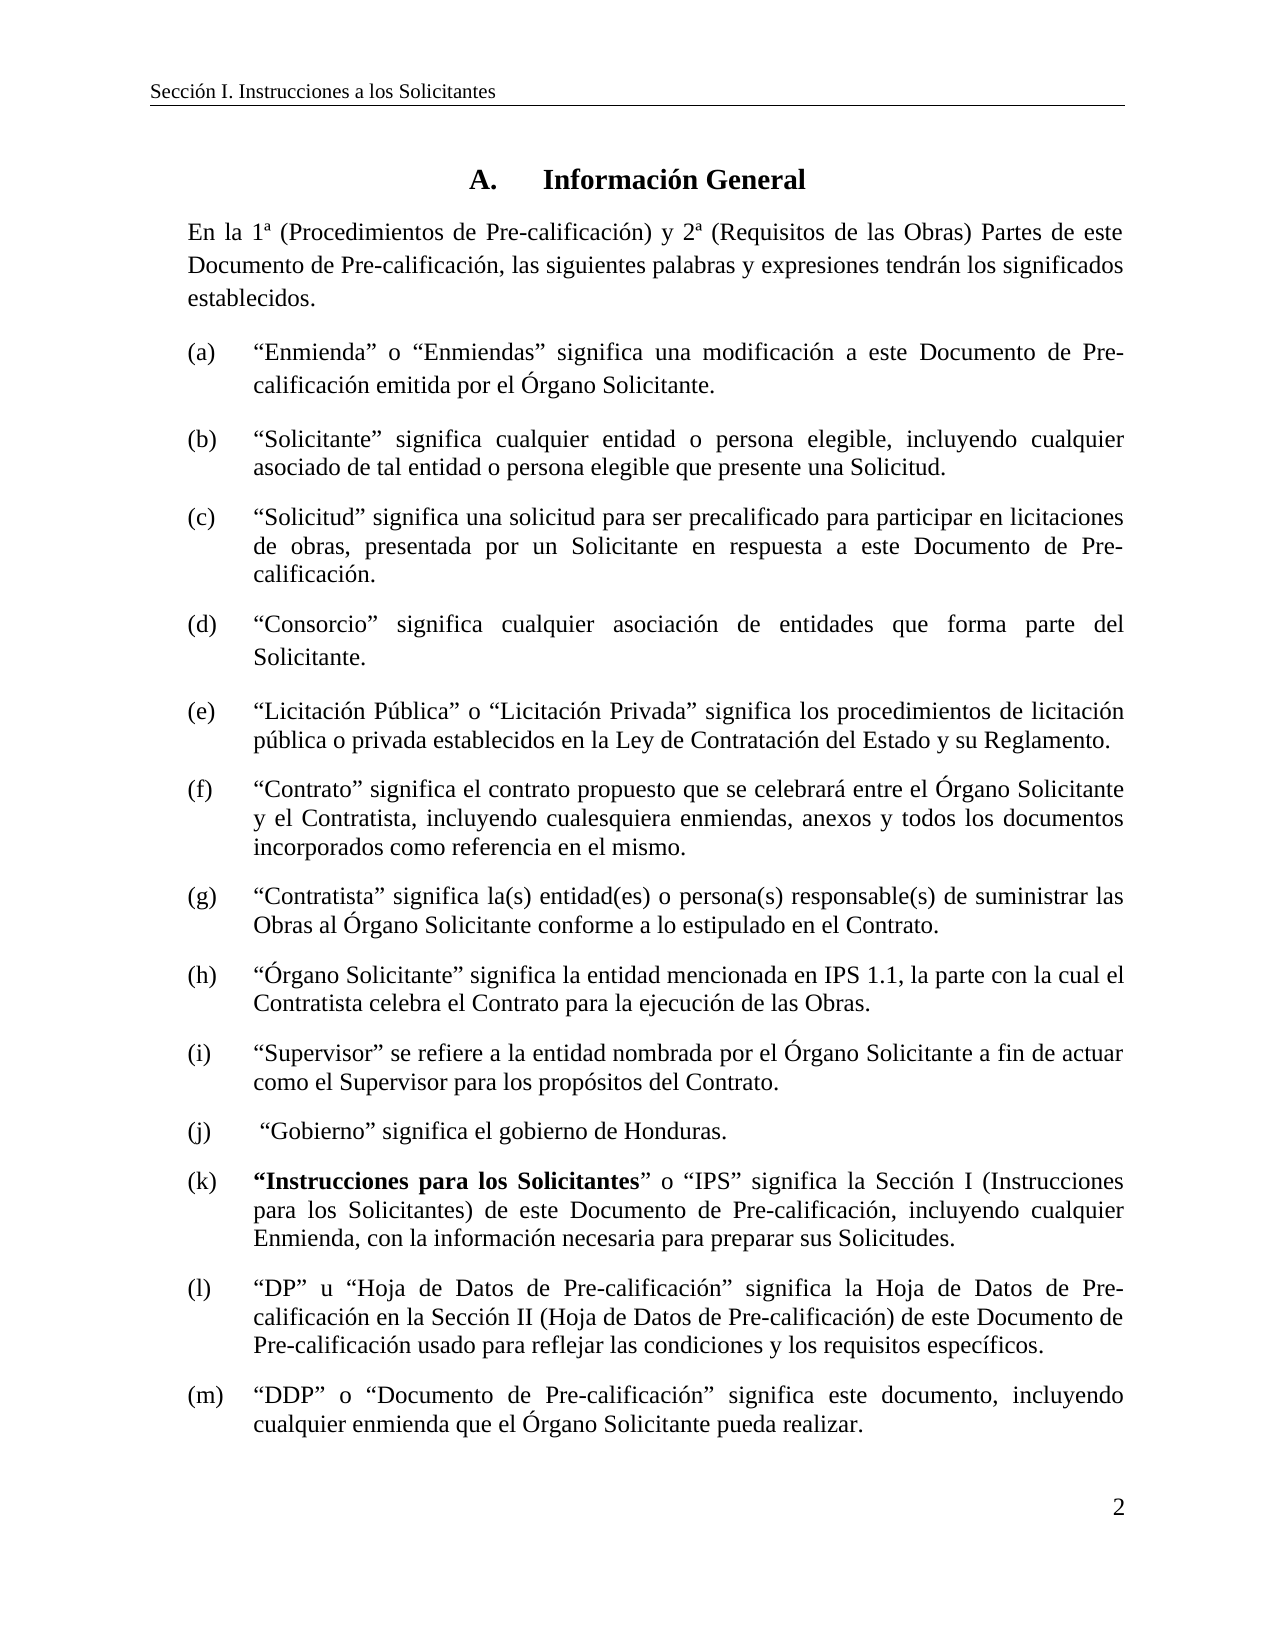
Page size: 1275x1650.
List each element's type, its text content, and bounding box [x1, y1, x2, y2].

list “Consorcio” significa cualquier asociación de entidades que forma parte del Solicitante. [187, 609, 1125, 671]
list “Licitación Pública” o “Licitación Privada” significa los procedimientos de licitación pública o privada establecidos en la Ley de Contratación del Estado y su Reglamento. [187, 696, 1125, 753]
list “DP” u “Hoja de Datos de Pre-calificación” significa la Hoja de Datos de Pre-calificación en la Sección II (Hoja de Datos de Pre-calificación) de este Documento de Pre-calificación usado para reflejar las condiciones y los requisitos específicos. [187, 1273, 1125, 1359]
list “Solicitud” significa una solicitud para ser precalificado para participar en licitaciones de obras, presentada por un Solicitante en respuesta a este Documento de Pre-calificación. [187, 502, 1125, 588]
text En la 1ª (Procedimientos de Pre-calificación) y 2ª (Requisitos de las Obras) Partes de este Documento de Pre-calificación, las siguientes palabras y expresiones tendrán los significados establecidos. [187, 217, 1125, 312]
list “Gobierno” significa el gobierno de Honduras. [187, 1116, 1125, 1145]
list “DDP” o “Documento de Pre-calificación” significa este documento, incluyendo cualquier enmienda que el Órgano Solicitante pueda realizar. [187, 1380, 1125, 1438]
list “Supervisor” se refiere a la entidad nombrada por el Órgano Solicitante a fin de actuar como el Supervisor para los propósitos del Contrato. [187, 1038, 1125, 1096]
list “Solicitante” significa cualquier entidad o persona elegible, incluyendo cualquier asociado de tal entidad o persona elegible que presente una Solicitud. [187, 424, 1125, 481]
list “Contrato” significa el contrato propuesto que se celebrará entre el Órgano Solicitante y el Contratista, incluyendo cualesquiera enmiendas, anexos y todos los documentos incorporados como referencia en el mismo. [187, 774, 1125, 861]
subtitle A. Información General [150, 162, 1125, 196]
list “Órgano Solicitante” significa la entidad mencionada en IPS 1.1, la parte con la cual el Contratista celebra el Contrato para la ejecución de las Obras. [187, 960, 1125, 1017]
list “Instrucciones para los Solicitantes” o “IPS” significa la Sección I (Instrucciones para los Solicitantes) de este Documento de Pre-calificación, incluyendo cualquier Enmienda, con la información necesaria para preparar sus Solicitudes. [187, 1166, 1125, 1252]
list “Contratista” significa la(s) entidad(es) o persona(s) responsable(s) de suministrar las Obras al Órgano Solicitante conforme a lo estipulado en el Contrato. [187, 881, 1125, 939]
list “Enmienda” o “Enmiendas” significa una modificación a este Documento de Pre-calificación emitida por el Órgano Solicitante. [187, 337, 1125, 398]
